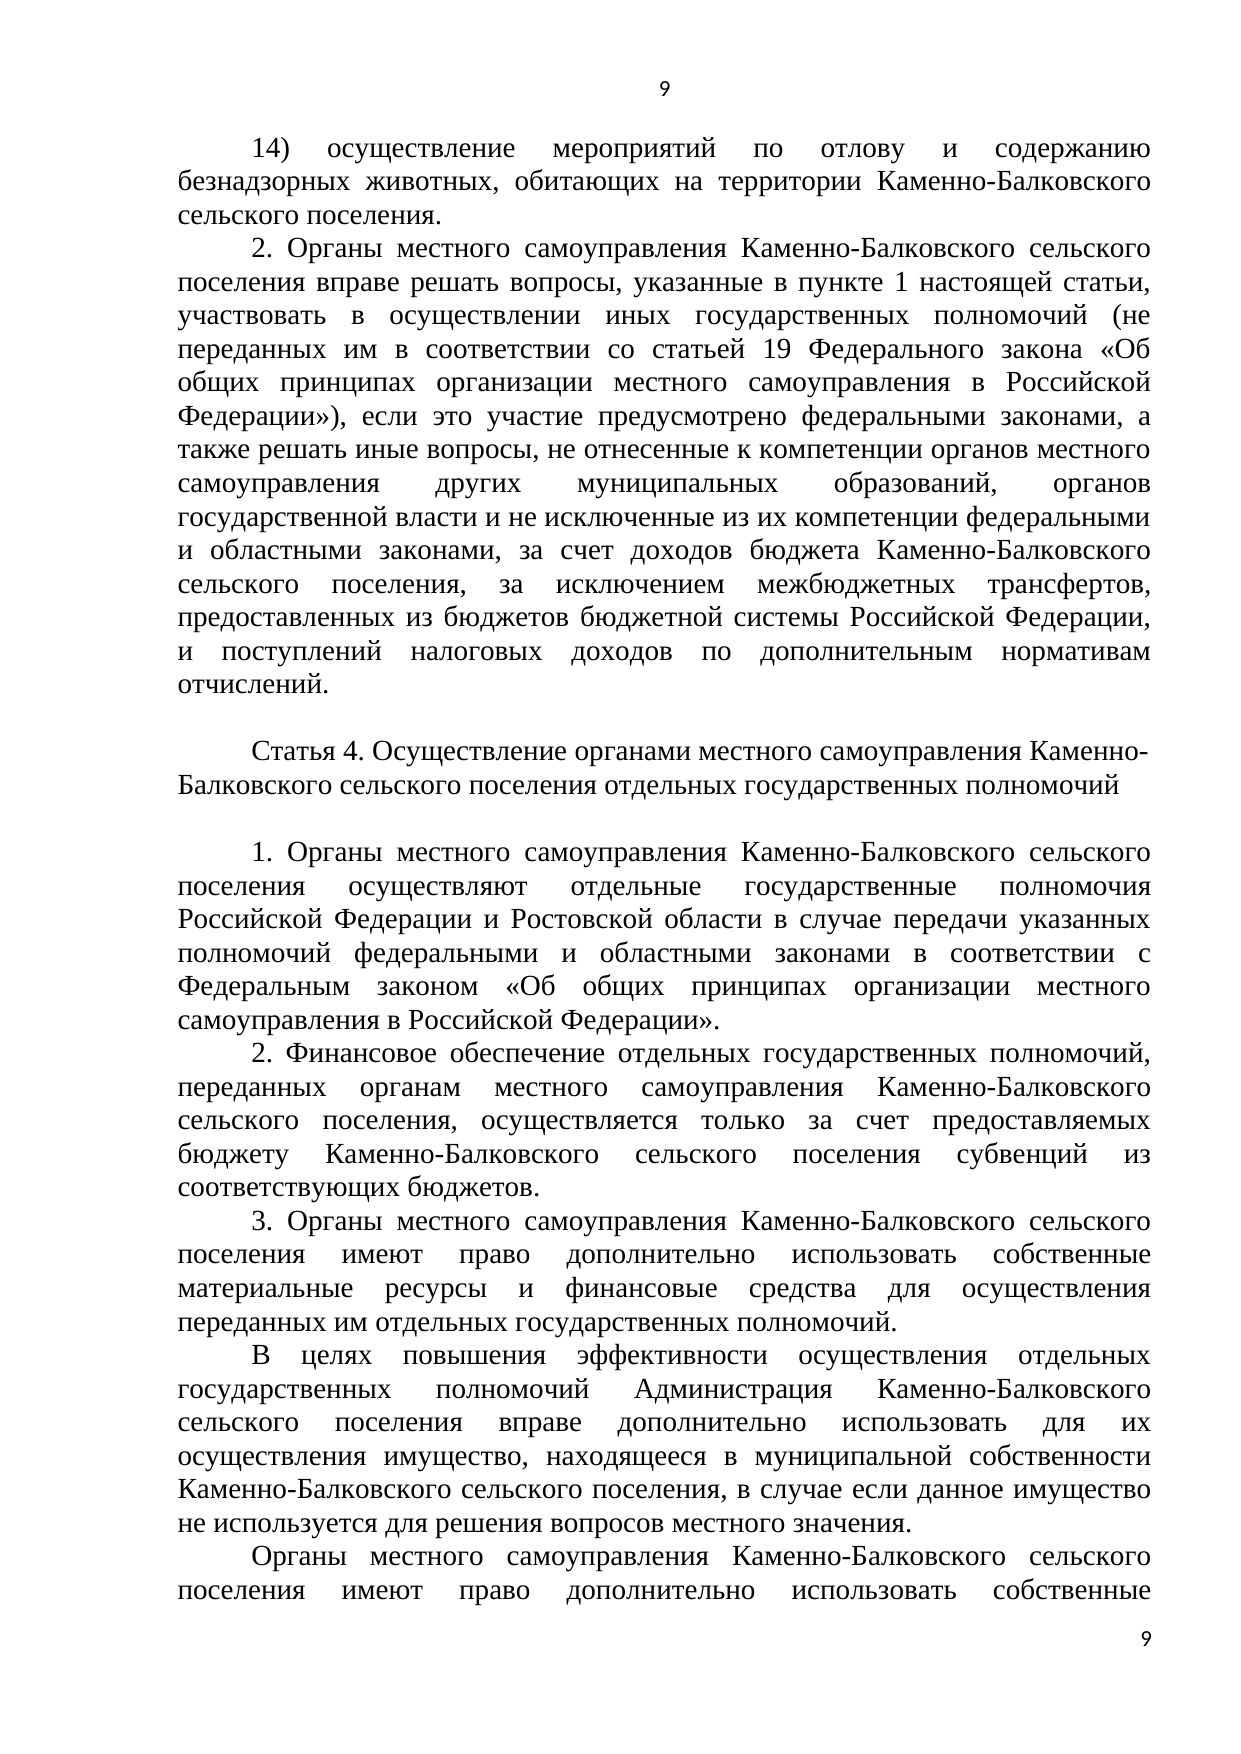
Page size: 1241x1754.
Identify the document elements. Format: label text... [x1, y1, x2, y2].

text 3. Органы местного самоуправления Каменно-Балковского сельского поселения имеют право дополнительно использовать собственные материальные ресурсы и финансовые средства для осуществления переданных им отдельных государственных полномочий. [177, 1203, 1152, 1337]
text В целях повышения эффективности осуществления отдельных государственных полномочий Администрация Каменно-Балковского сельского поселения вправе дополнительно использовать для их осуществления имущество, находящееся в муниципальной собственности Каменно-Балковского сельского поселения, в случае если данное имущество не используется для решения вопросов местного значения. [177, 1337, 1152, 1538]
text 2. Органы местного самоуправления Каменно-Балковского сельского поселения вправе решать вопросы, указанные в пункте 1 настоящей статьи, участвовать в осуществлении иных государственных полномочий (не переданных им в соответствии со статьей 19 Федерального закона «Об общих принципах организации местного самоуправления в Российской Федерации»), если это участие предусмотрено федеральными законами, а также решать иные вопросы, не отнесенные к компетенции органов местного самоуправления других муниципальных образований, органов государственной власти и не исключенные из их компетенции федеральными и областными законами, за счет доходов бюджета Каменно-Балковского сельского поселения, за исключением межбюджетных трансфертов, предоставленных из бюджетов бюджетной системы Российской Федерации, и поступлений налоговых доходов по дополнительным нормативам отчислений. [177, 230, 1152, 700]
text Статья 4. Осуществление органами местного самоуправления Каменно-Балковского сельского поселения отдельных государственных полномочий [177, 733, 1152, 801]
text 14) осуществление мероприятий по отлову и содержанию безнадзорных животных, обитающих на территории Каменно-Балковского сельского поселения. [177, 130, 1152, 230]
text 2. Финансовое обеспечение отдельных государственных полномочий, переданных органам местного самоуправления Каменно-Балковского сельского поселения, осуществляется только за счет предоставляемых бюджету Каменно-Балковского сельского поселения субвенций из соответствующих бюджетов. [177, 1035, 1152, 1203]
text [177, 1538, 1152, 1606]
text 1. Органы местного самоуправления Каменно-Балковского сельского поселения осуществляют отдельные государственные полномочия Российской Федерации и Ростовской области в случае передачи указанных полномочий федеральными и областными законами в соответствии с Федеральным законом «Об общих принципах организации местного самоуправления в Российской Федерации». [177, 834, 1152, 1035]
